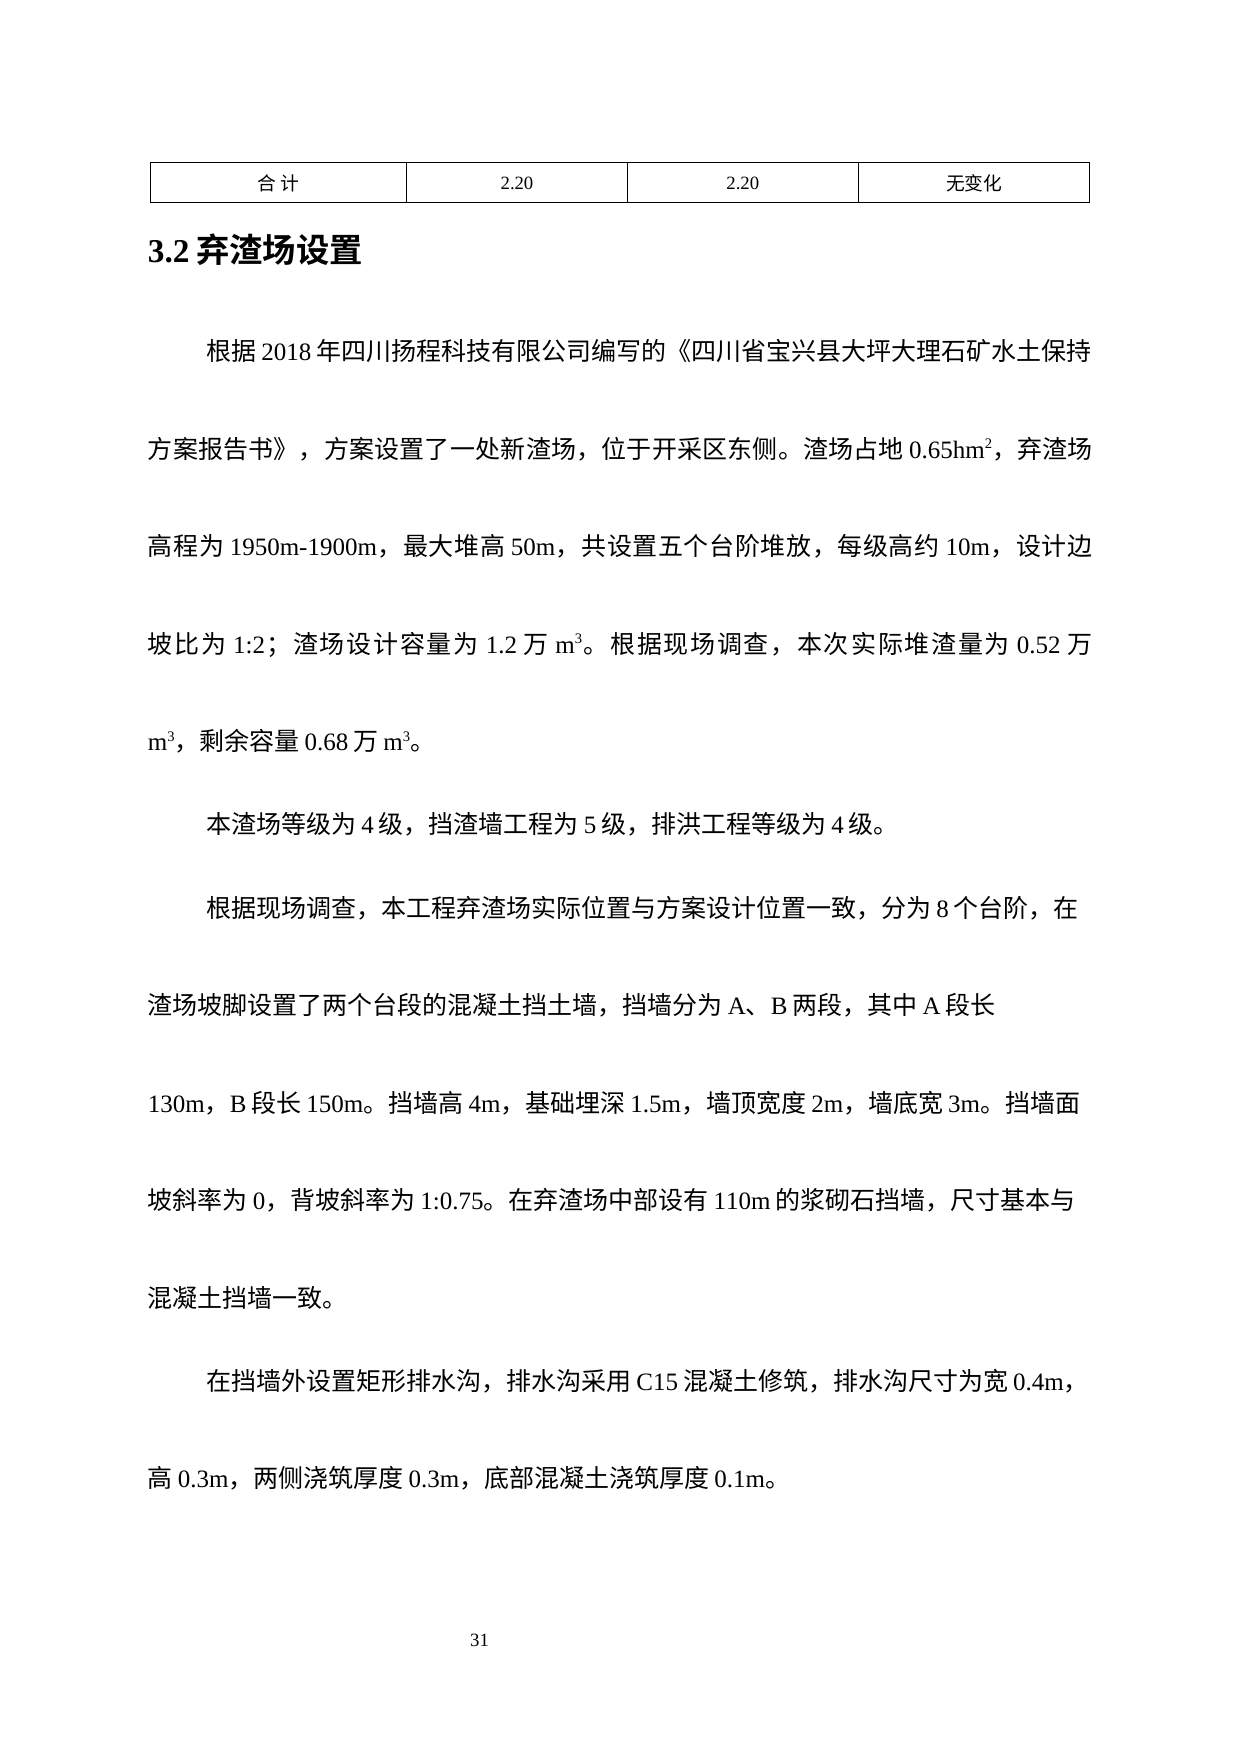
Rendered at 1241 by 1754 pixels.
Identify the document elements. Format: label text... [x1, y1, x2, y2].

text 本渣场等级为4级，挡渣墙工程为5级，排洪工程等级为4级。 [148, 791, 1093, 856]
text 根据2018年四川扬程科技有限公司编写的《四川省宝兴县大坪大理石矿水土保持方案报告书》，方案设置了一处新渣场，位于开采区东侧。渣场占地0.65hm2，弃渣场高程为1950m-1900m，最大堆高50m，共设置五个台阶堆放，每级高约10m，设计边坡比为1:2；渣场设计容量为1.2万m3。根据现场调查，本次实际堆渣量为0.52万m3，剩余容量0.68万m3。 [148, 317, 1093, 772]
text 根据现场调查，本工程弃渣场实际位置与方案设计位置一致，分为8个台阶，在渣场坡脚设置了两个台段的混凝土挡土墙，挡墙分为A、B两段，其中A段长130m，B段长150m。挡墙高4m，基础埋深1.5m，墙顶宽度2m，墙底宽3m。挡墙面坡斜率为0，背坡斜率为1:0.75。在弃渣场中部设有110m的浆砌石挡墙，尺寸基本与混凝土挡墙一致。 [148, 874, 1093, 1329]
table_cell 无变化 [859, 163, 1089, 202]
table_cell 合 计 [151, 163, 406, 202]
subtitle 3.2弃渣场设置 [148, 216, 1093, 281]
table_cell 2.20 [407, 163, 627, 202]
table_cell 2.20 [628, 163, 858, 202]
text 在挡墙外设置矩形排水沟，排水沟采用C15混凝土修筑，排水沟尺寸为宽0.4m，高0.3m，两侧浇筑厚度0.3m，底部混凝土浇筑厚度0.1m。 [148, 1347, 1093, 1509]
